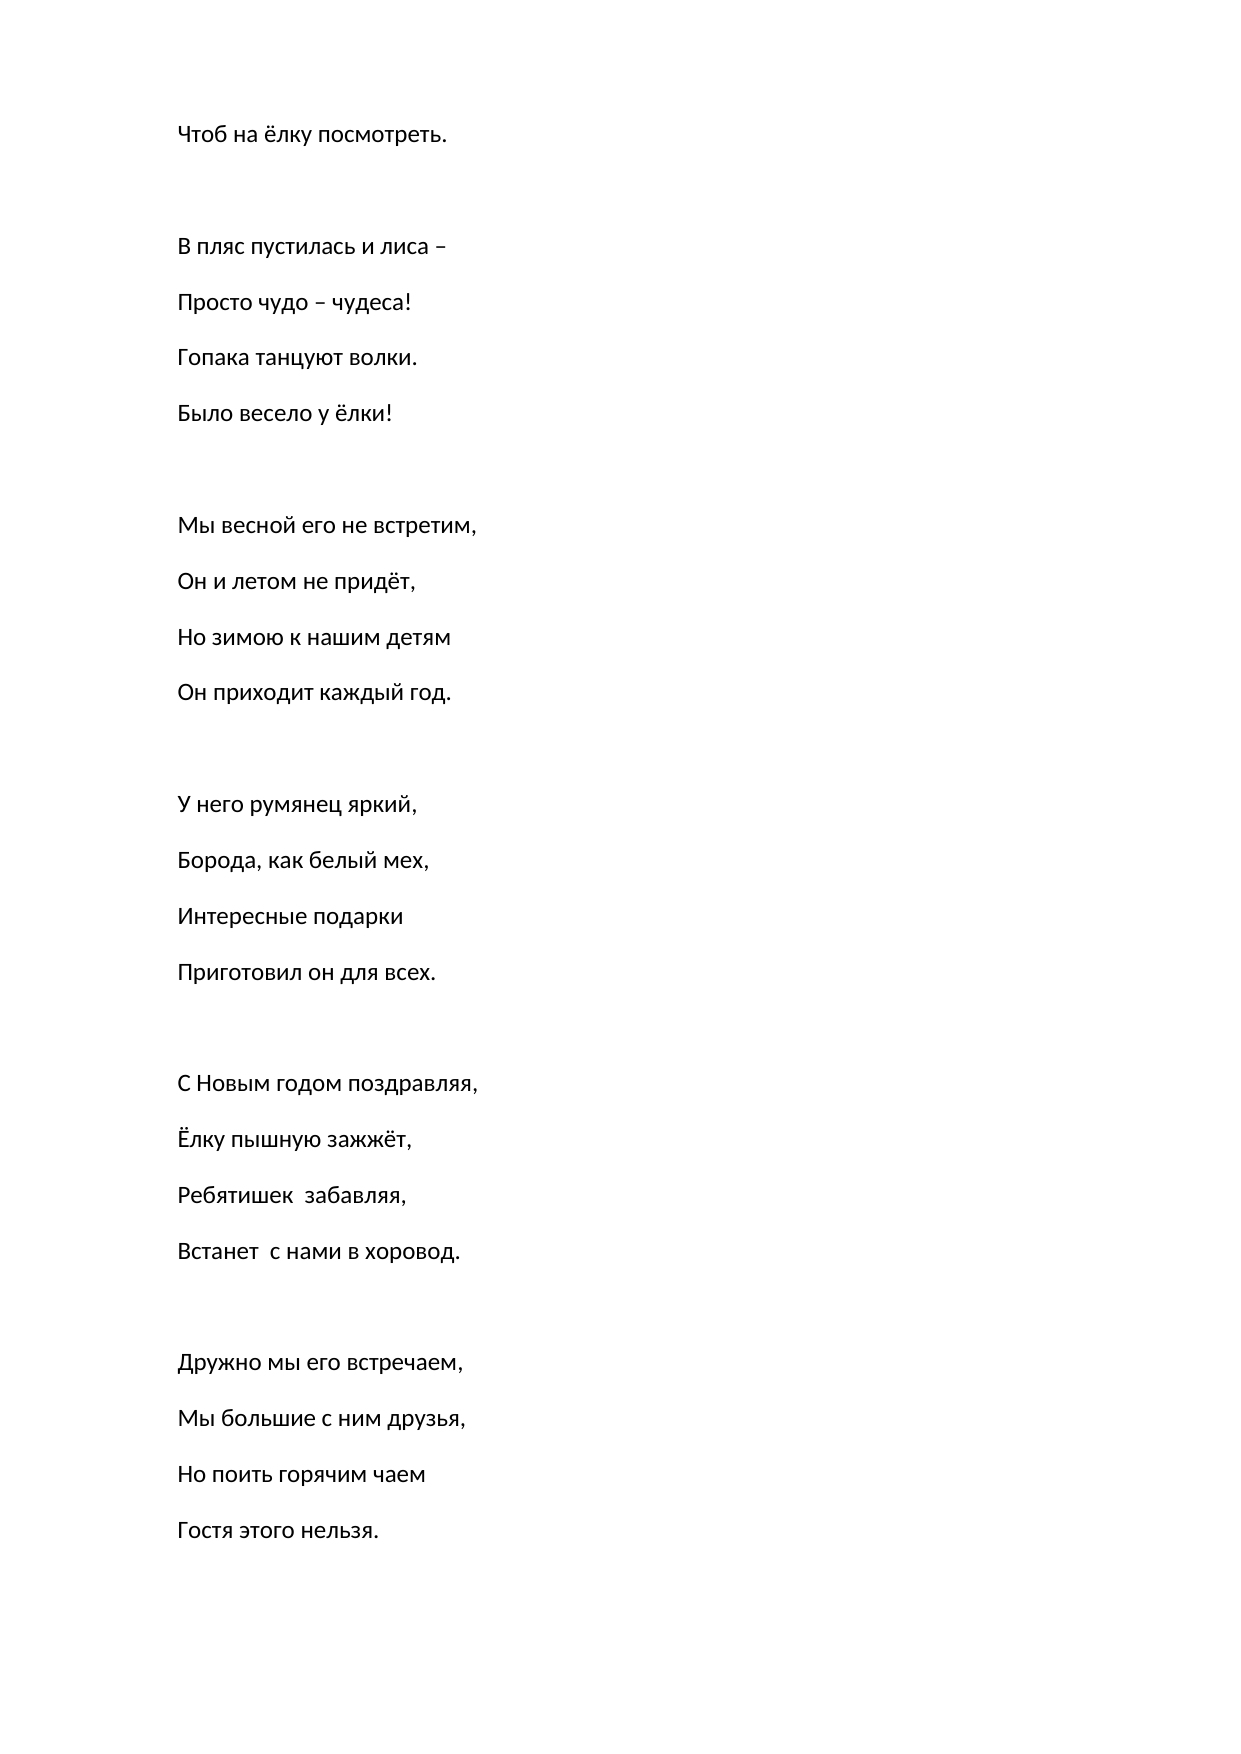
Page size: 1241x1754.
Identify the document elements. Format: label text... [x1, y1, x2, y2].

text Но зимою к нашим детям [177, 621, 1152, 651]
text Интересные подарки [177, 900, 1152, 930]
text Но поить горячим чаем [177, 1458, 1152, 1489]
text В пляс пустилась и лиса – [177, 230, 1152, 260]
text Встанет с нами в хоровод. [177, 1235, 1152, 1265]
text Мы весной его не встретим, [177, 509, 1152, 539]
text Борода, как белый мех, [177, 844, 1152, 874]
text Просто чудо – чудеса! [177, 286, 1152, 316]
text Он приходит каждый год. [177, 676, 1152, 707]
text Гопака танцуют волки. [177, 341, 1152, 372]
text Мы большие с ним друзья, [177, 1402, 1152, 1433]
text У него румянец яркий, [177, 788, 1152, 819]
text Ёлку пышную зажжёт, [177, 1123, 1152, 1154]
text Ребятишек забавляя, [177, 1179, 1152, 1209]
text Гостя этого нельзя. [177, 1514, 1152, 1544]
text Чтоб на ёлку посмотреть. [177, 118, 1152, 149]
text Он и летом не придёт, [177, 565, 1152, 595]
text Дружно мы его встречаем, [177, 1346, 1152, 1377]
text Приготовил он для всех. [177, 956, 1152, 986]
text Было весело у ёлки! [177, 397, 1152, 428]
text С Новым годом поздравляя, [177, 1067, 1152, 1098]
